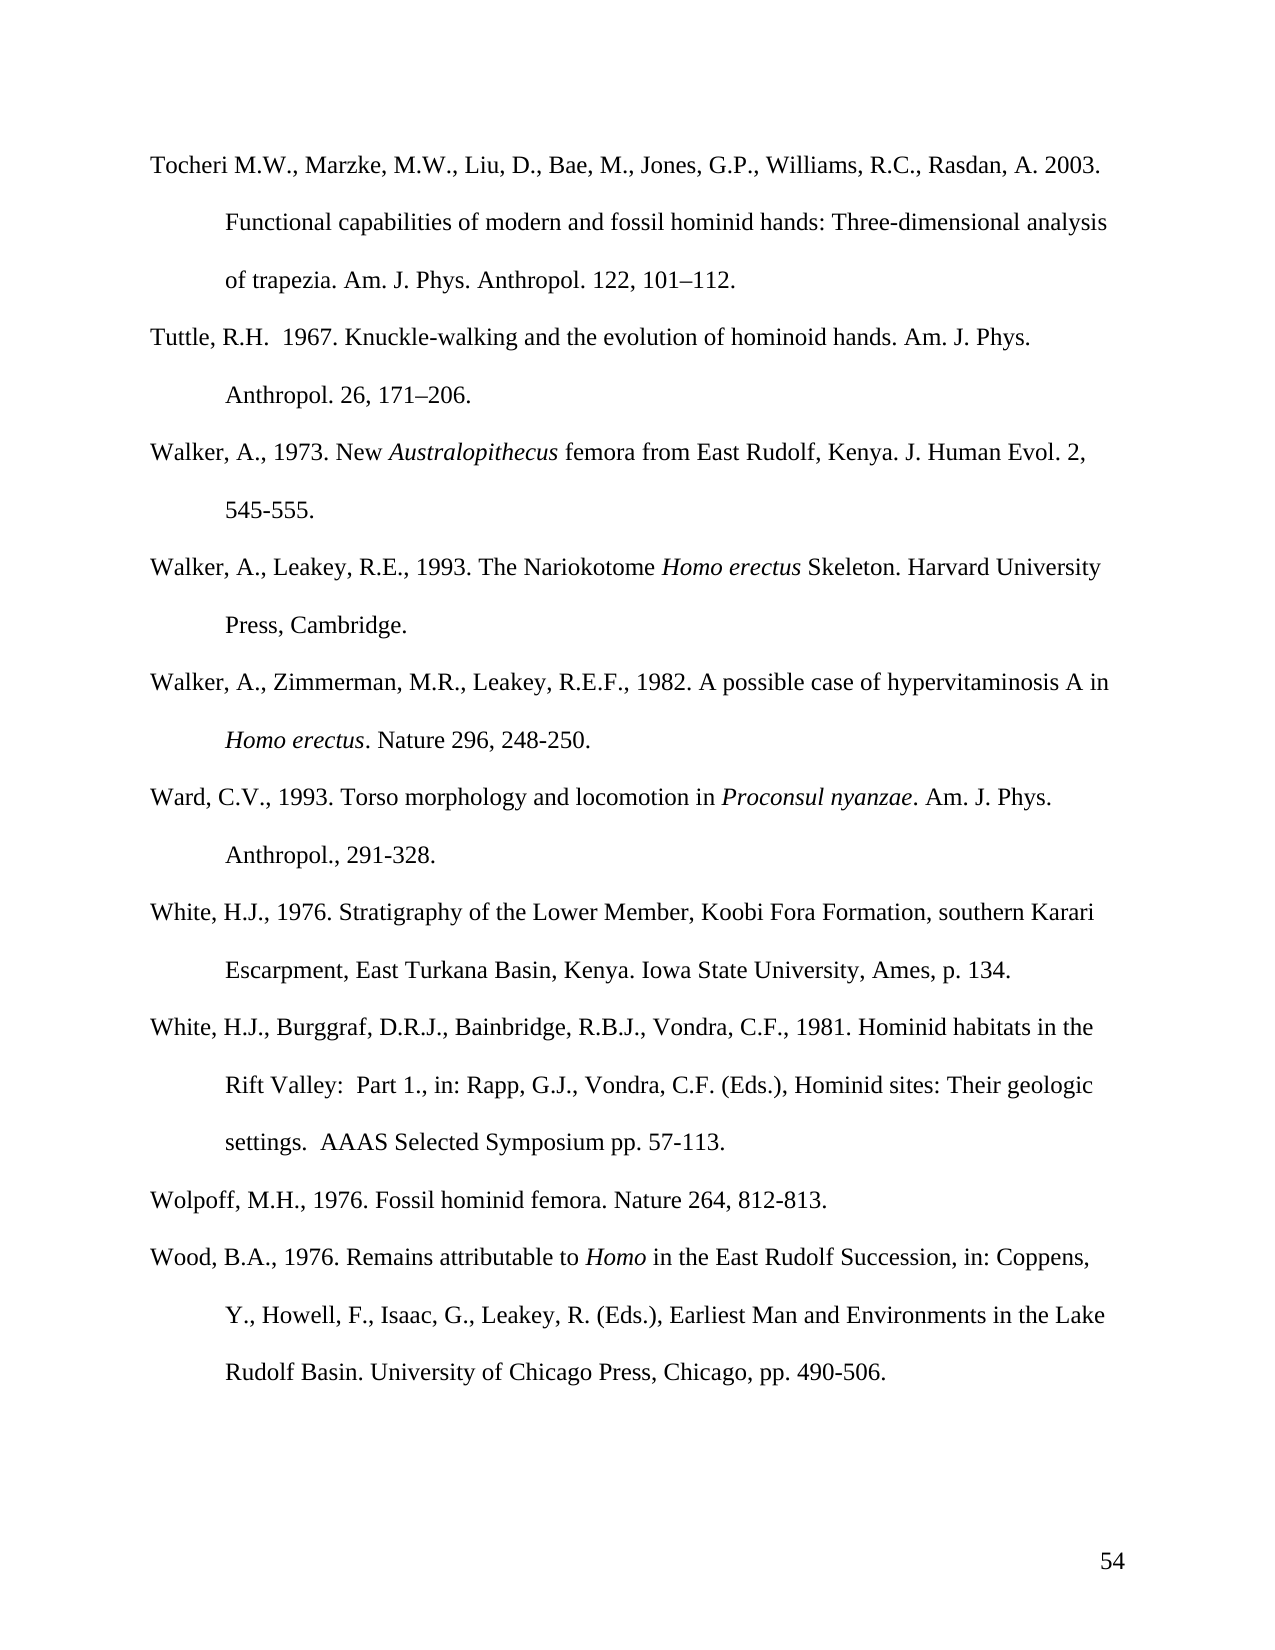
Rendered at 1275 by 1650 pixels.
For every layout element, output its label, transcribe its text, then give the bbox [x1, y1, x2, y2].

text White, H.J., 1976. Stratigraphy of the Lower Member, Koobi Fora Formation, southern Karari Escarpment, East Turkana Basin, Kenya. Iowa State University, Ames, p. 134. [150, 897, 1125, 984]
text Tuttle, R.H. 1967. Knuckle-walking and the evolution of hominoid hands. Am. J. Phys. Anthropol. 26, 171–206. [150, 322, 1125, 409]
text Walker, A., 1973. New Australopithecus femora from East Rudolf, Kenya. J. Human Evol. 2, 545-555. [150, 437, 1125, 524]
text Wood, B.A., 1976. Remains attributable to Homo in the East Rudolf Succession, in: Coppens, Y., Howell, F., Isaac, G., Leakey, R. (Eds.), Earliest Man and Environments in the Lake Rudolf Basin. University of Chicago Press, Chicago, pp. 490-506. [150, 1242, 1125, 1386]
text Tocheri M.W., Marzke, M.W., Liu, D., Bae, M., Jones, G.P., Williams, R.C., Rasdan, A. 2003. Functional capabilities of modern and fossil hominid hands: Three-dimensional analysis of trapezia. Am. J. Phys. Anthropol. 122, 101–112. [150, 150, 1125, 294]
text Ward, C.V., 1993. Torso morphology and locomotion in Proconsul nyanzae. Am. J. Phys. Anthropol., 291-328. [150, 782, 1125, 869]
text Walker, A., Zimmerman, M.R., Leakey, R.E.F., 1982. A possible case of hypervitaminosis A in Homo erectus. Nature 296, 248-250. [150, 667, 1125, 754]
text White, H.J., Burggraf, D.R.J., Bainbridge, R.B.J., Vondra, C.F., 1981. Hominid habitats in the Rift Valley: Part 1., in: Rapp, G.J., Vondra, C.F. (Eds.), Hominid sites: Their geologic settings. AAAS Selected Symposium pp. 57-113. [150, 1012, 1125, 1156]
text Walker, A., Leakey, R.E., 1993. The Nariokotome Homo erectus Skeleton. Harvard University Press, Cambridge. [150, 552, 1125, 639]
text Wolpoff, M.H., 1976. Fossil hominid femora. Nature 264, 812-813. [150, 1185, 1125, 1214]
